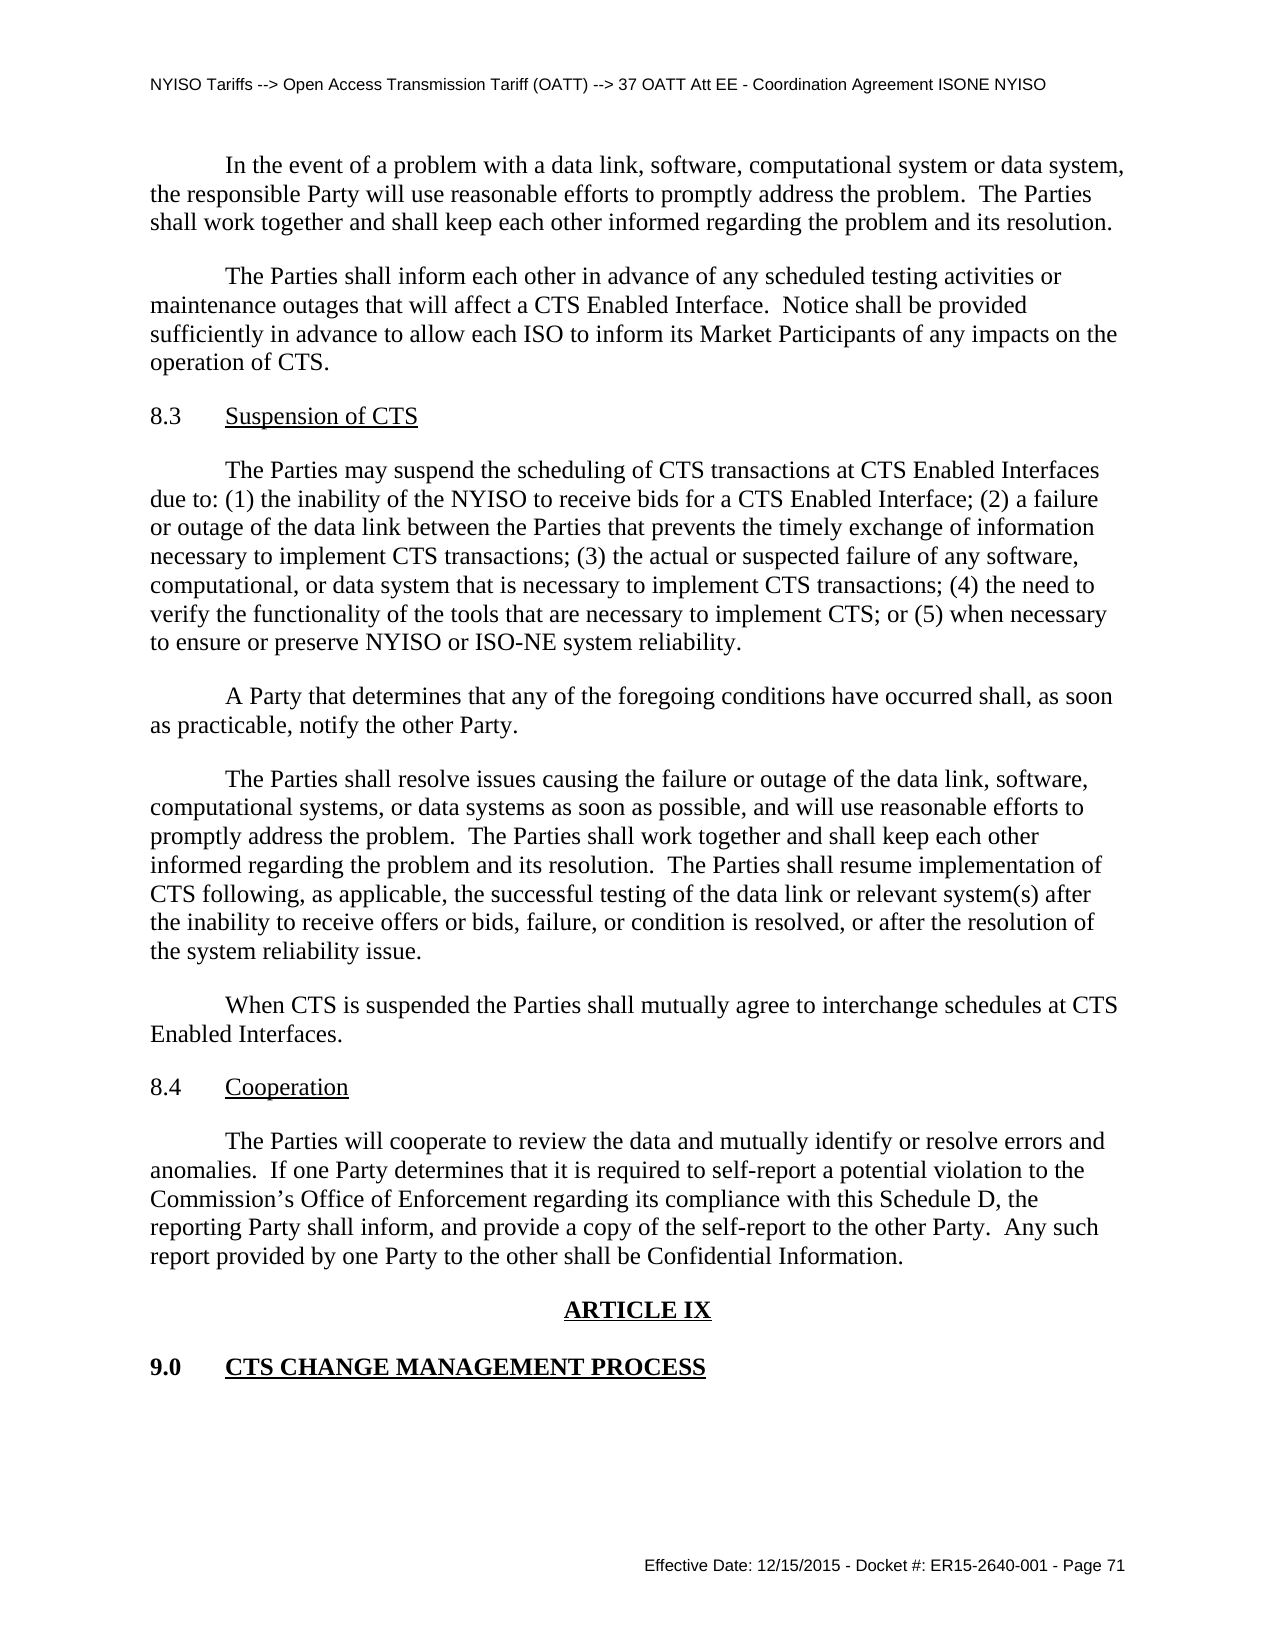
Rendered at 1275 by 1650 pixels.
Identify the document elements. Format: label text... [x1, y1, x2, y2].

text The Parties shall resolve issues causing the failure or outage of the data link, software, computational systems, or data systems as soon as possible, and will use reasonable efforts to promptly address the problem. The Parties shall work together and shall keep each other informed regarding the problem and its resolution. The Parties shall resume implementation of CTS following, as applicable, the successful testing of the data link or relevant system(s) after the inability to receive offers or bids, failure, or condition is resolved, or after the resolution of the system reliability issue. [150, 764, 1125, 965]
text When CTS is suspended the Parties shall mutually agree to interchange schedules at CTS Enabled Interfaces. [150, 990, 1125, 1047]
text In the event of a problem with a data link, software, computational system or data system, the responsible Party will use reasonable efforts to promptly address the problem. The Parties shall work together and shall keep each other informed regarding the problem and its resolution. [150, 150, 1125, 236]
text The Parties may suspend the scheduling of CTS transactions at CTS Enabled Interfaces due to: (1) the inability of the NYISO to receive bids for a CTS Enabled Interface; (2) a failure or outage of the data link between the Parties that prevents the timely exchange of information necessary to implement CTS transactions; (3) the actual or suspected failure of any software, computational, or data system that is necessary to implement CTS transactions; (4) the need to verify the functionality of the tools that are necessary to implement CTS; or (5) when necessary to ensure or preserve NYISO or ISO-NE system reliability. [150, 455, 1125, 656]
text 9.0 CTS CHANGE MANAGEMENT PROCESS [150, 1352, 1125, 1381]
text A Party that determines that any of the foregoing conditions have occurred shall, as soon as practicable, notify the other Party. [150, 681, 1125, 739]
subtitle 8.4 Cooperation [150, 1072, 1125, 1101]
subtitle 8.3 Suspension of CTS [150, 401, 1125, 430]
text The Parties will cooperate to review the data and mutually identify or resolve errors and anomalies. If one Party determines that it is required to self-report a potential violation to the Commission’s Office of Enforcement regarding its compliance with this Schedule D, the reporting Party shall inform, and provide a copy of the self-report to the other Party. Any such report provided by one Party to the other shall be Confidential Information. [150, 1126, 1125, 1270]
text ARTICLE IX [150, 1295, 1125, 1324]
text The Parties shall inform each other in advance of any scheduled testing activities or maintenance outages that will affect a CTS Enabled Interface. Notice shall be provided sufficiently in advance to allow each ISO to inform its Market Participants of any impacts on the operation of CTS. [150, 261, 1125, 376]
